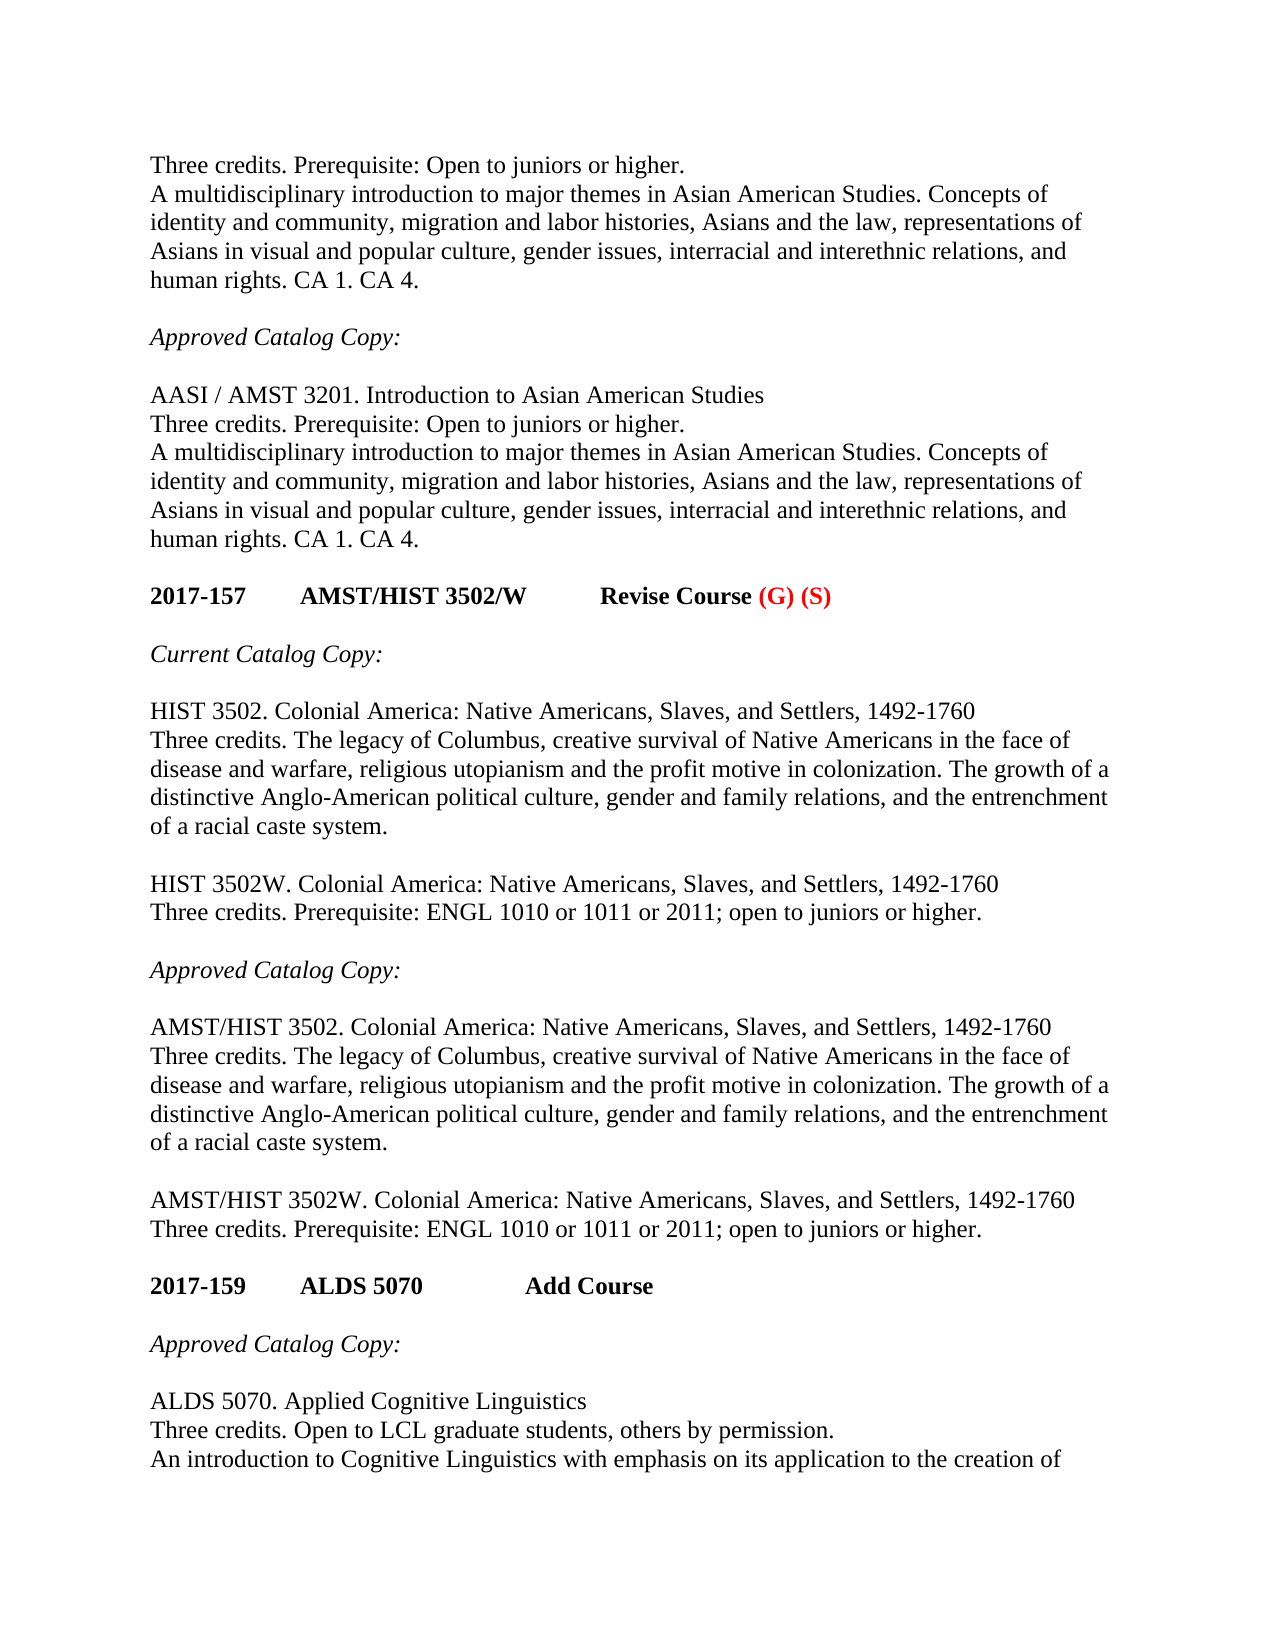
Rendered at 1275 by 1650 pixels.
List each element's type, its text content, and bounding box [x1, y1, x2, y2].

text HIST 3502. Colonial America: Native Americans, Slaves, and Settlers, 1492-1760 [150, 696, 1125, 725]
text Three credits. Open to LCL graduate students, others by permission. [150, 1415, 1125, 1444]
text Approved Catalog Copy: [150, 1329, 1125, 1357]
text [150, 1444, 1125, 1472]
text A multidisciplinary introduction to major themes in Asian American Studies. Concepts of identity and community, migration and labor histories, Asians and the law, representations of Asians in visual and popular culture, gender issues, interracial and interethnic relations, and human rights. CA 1. CA 4. [150, 179, 1125, 294]
text HIST 3502W. Colonial America: Native Americans, Slaves, and Settlers, 1492-1760 [150, 869, 1125, 897]
text AMST/HIST 3502. Colonial America: Native Americans, Slaves, and Settlers, 1492-1760 [150, 1012, 1125, 1041]
text Approved Catalog Copy: [150, 322, 1125, 351]
text A multidisciplinary introduction to major themes in Asian American Studies. Concepts of identity and community, migration and labor histories, Asians and the law, representations of Asians in visual and popular culture, gender issues, interracial and interethnic relations, and human rights. CA 1. CA 4. [150, 437, 1125, 552]
text Three credits. The legacy of Columbus, creative survival of Native Americans in the face of disease and warfare, religious utopianism and the profit motive in colonization. The growth of a distinctive Anglo-American political culture, gender and family relations, and the entrenchment of a racial caste system. [150, 725, 1125, 840]
text Three credits. The legacy of Columbus, creative survival of Native Americans in the face of disease and warfare, religious utopianism and the profit motive in colonization. The growth of a distinctive Anglo-American political culture, gender and family relations, and the entrenchment of a racial caste system. [150, 1041, 1125, 1156]
text Three credits. Prerequisite: Open to juniors or higher. [150, 150, 1125, 179]
text AASI / AMST 3201. Introduction to Asian American Studies [150, 380, 1125, 409]
text ALDS 5070. Applied Cognitive Linguistics [150, 1386, 1125, 1415]
text 2017-157 AMST/HIST 3502/W Revise Course (G) (S) [150, 581, 1125, 610]
text 2017-159 ALDS 5070 Add Course [150, 1271, 1125, 1300]
text Three credits. Prerequisite: Open to juniors or higher. [150, 409, 1125, 437]
text AMST/HIST 3502W. Colonial America: Native Americans, Slaves, and Settlers, 1492-1760 [150, 1185, 1125, 1214]
text Three credits. Prerequisite: ENGL 1010 or 1011 or 2011; open to juniors or higher. [150, 1214, 1125, 1242]
text Three credits. Prerequisite: ENGL 1010 or 1011 or 2011; open to juniors or higher. [150, 897, 1125, 926]
text Approved Catalog Copy: [150, 955, 1125, 984]
text Current Catalog Copy: [150, 639, 1125, 667]
